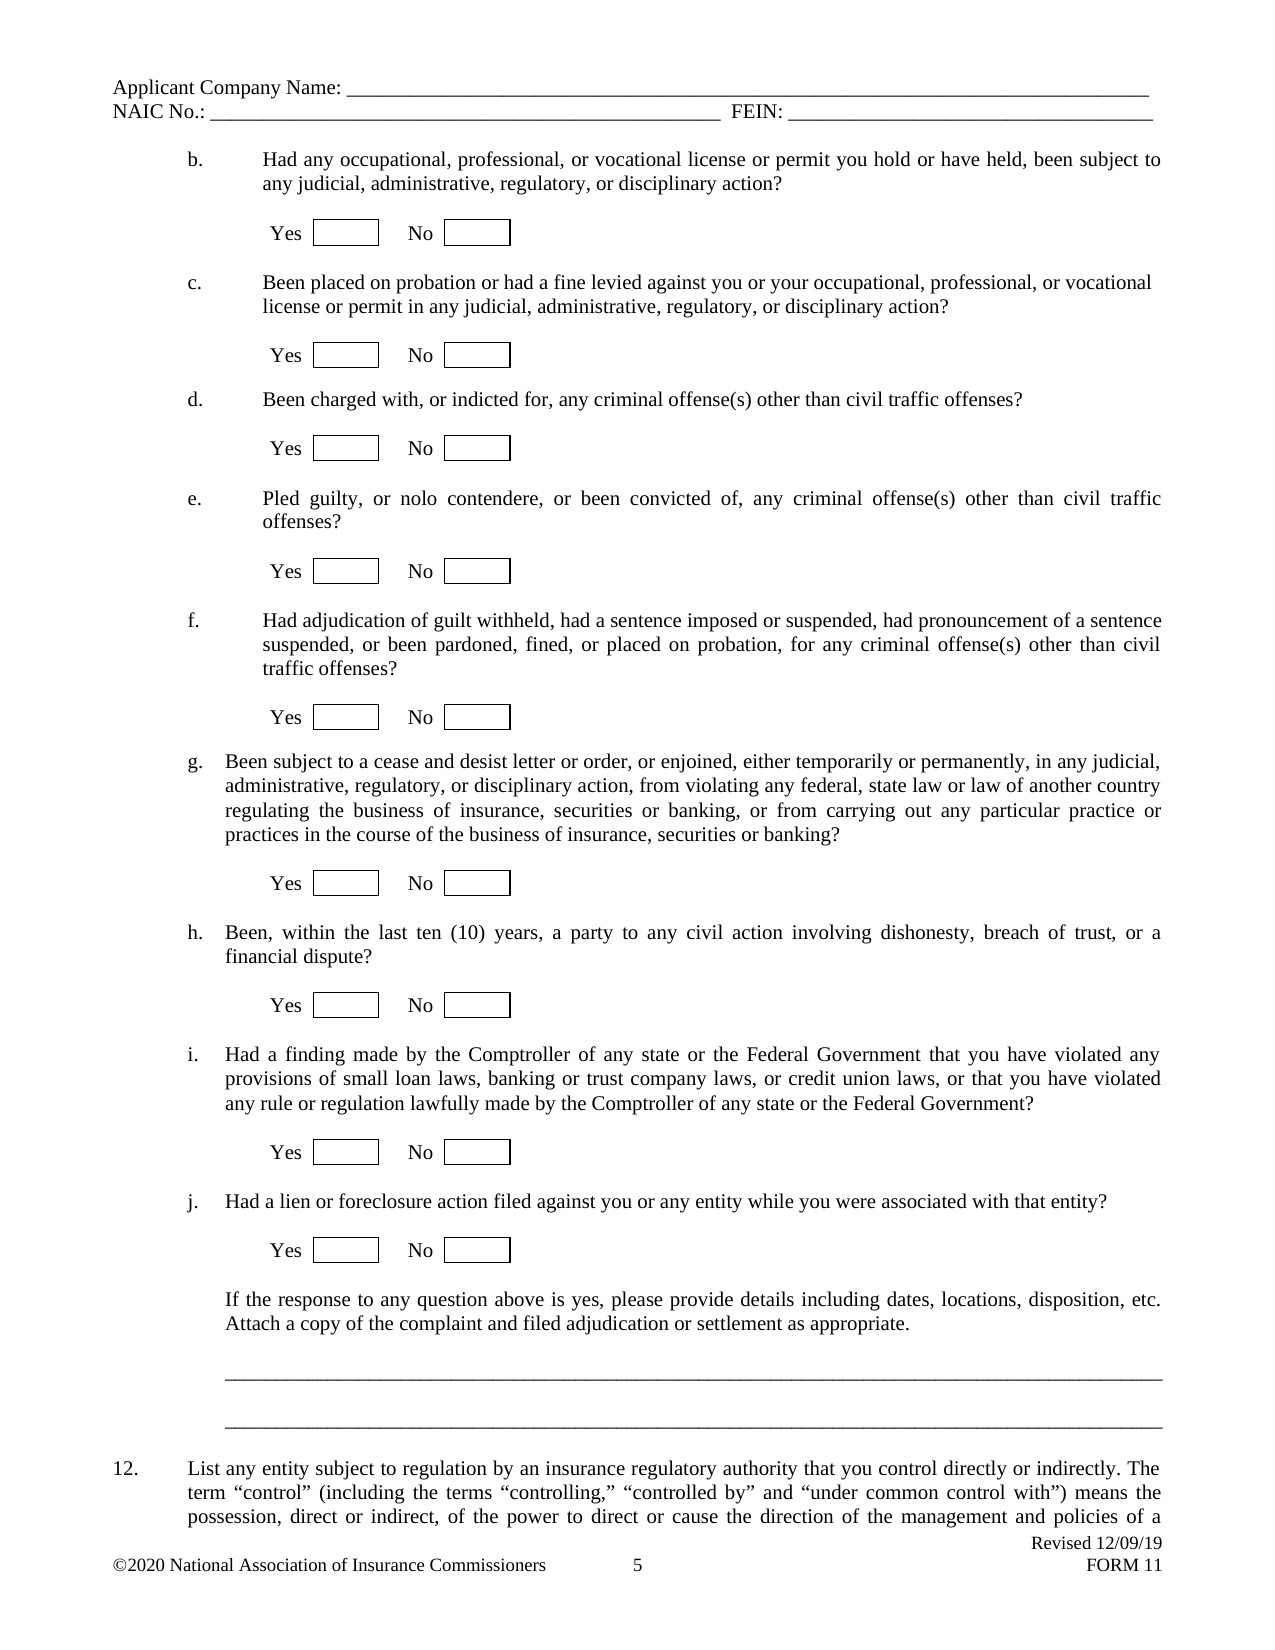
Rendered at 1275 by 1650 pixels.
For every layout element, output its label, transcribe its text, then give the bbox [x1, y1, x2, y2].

table_header [445, 436, 509, 460]
list Had a lien or foreclosure action filed against you or any entity while you were associated with that entity? [187, 1189, 1162, 1213]
text c. Been placed on probation or had a fine levied against you or your occupational, professional, or vocational license or permit in any judicial, administrative, regulatory, or disciplinary action? [112, 269, 1162, 318]
text g. Been subject to a cease and desist letter or order, or enjoined, either temporarily or permanently, in any judicial, administrative, regulatory, or disciplinary action, from violating any federal, state law or law of another country regulating the business of insurance, securities or banking, or from carrying out any particular practice or practices in the course of the business of insurance, securities or banking? [112, 749, 1162, 846]
table_header [314, 559, 378, 583]
table_header No [379, 704, 444, 729]
table_header [445, 220, 509, 244]
table_header Yes [248, 1139, 313, 1164]
table_header No [379, 219, 444, 244]
table_header No [379, 870, 444, 895]
table_header Yes [248, 992, 313, 1017]
table_header [445, 993, 509, 1017]
table_header No [379, 558, 444, 583]
table_header [314, 343, 378, 367]
table_header [445, 559, 509, 583]
table_header Yes [248, 342, 313, 367]
table_header [445, 871, 509, 895]
text d. Been charged with, or indicted for, any criminal offense(s) other than civil traffic offenses? [112, 387, 1162, 411]
text i. Had a finding made by the Comptroller of any state or the Federal Government that you have violated any provisions of small loan laws, banking or trust company laws, or credit union laws, or that you have violated any rule or regulation lawfully made by the Comptroller of any state or the Federal Government? [112, 1042, 1162, 1114]
table_header No [379, 342, 444, 367]
table_header [445, 1140, 509, 1164]
table_header [314, 436, 378, 460]
table_header [314, 1238, 378, 1262]
table_header No [379, 1139, 444, 1164]
table_header Yes [248, 435, 313, 460]
table_header Yes [248, 1237, 313, 1262]
table_header Yes [248, 870, 313, 895]
table_header [445, 343, 509, 367]
table_header [314, 993, 378, 1017]
text If the response to any question above is yes, please provide details including dates, locations, disposition, etc. Attach a copy of the complaint and filed adjudication or settlement as appropriate. [225, 1287, 1162, 1335]
table_header Yes [248, 219, 313, 244]
text e. Pled guilty, or nolo contendere, or been convicted of, any criminal offense(s) other than civil traffic offenses? [112, 485, 1162, 533]
table_header Yes [248, 704, 313, 729]
table_header [445, 705, 509, 729]
table_header [314, 1140, 378, 1164]
table_header Yes [248, 558, 313, 583]
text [112, 1456, 1162, 1528]
table_header [314, 871, 378, 895]
table_header [314, 220, 378, 244]
text f. Had adjudication of guilt withheld, had a sentence imposed or suspended, had pronouncement of a sentence suspended, or been pardoned, fined, or placed on probation, for any criminal offense(s) other than civil traffic offenses? [112, 608, 1162, 680]
table_header No [379, 1237, 444, 1262]
table_header [314, 705, 378, 729]
table_header [445, 1238, 509, 1262]
text h. Been, within the last ten (10) years, a party to any civil action involving dishonesty, breach of trust, or a financial dispute? [187, 920, 1162, 968]
table_header No [379, 992, 444, 1017]
table_header No [379, 435, 444, 460]
text b. Had any occupational, professional, or vocational license or permit you hold or have held, been subject to any judicial, administrative, regulatory, or disciplinary action? [112, 147, 1162, 195]
